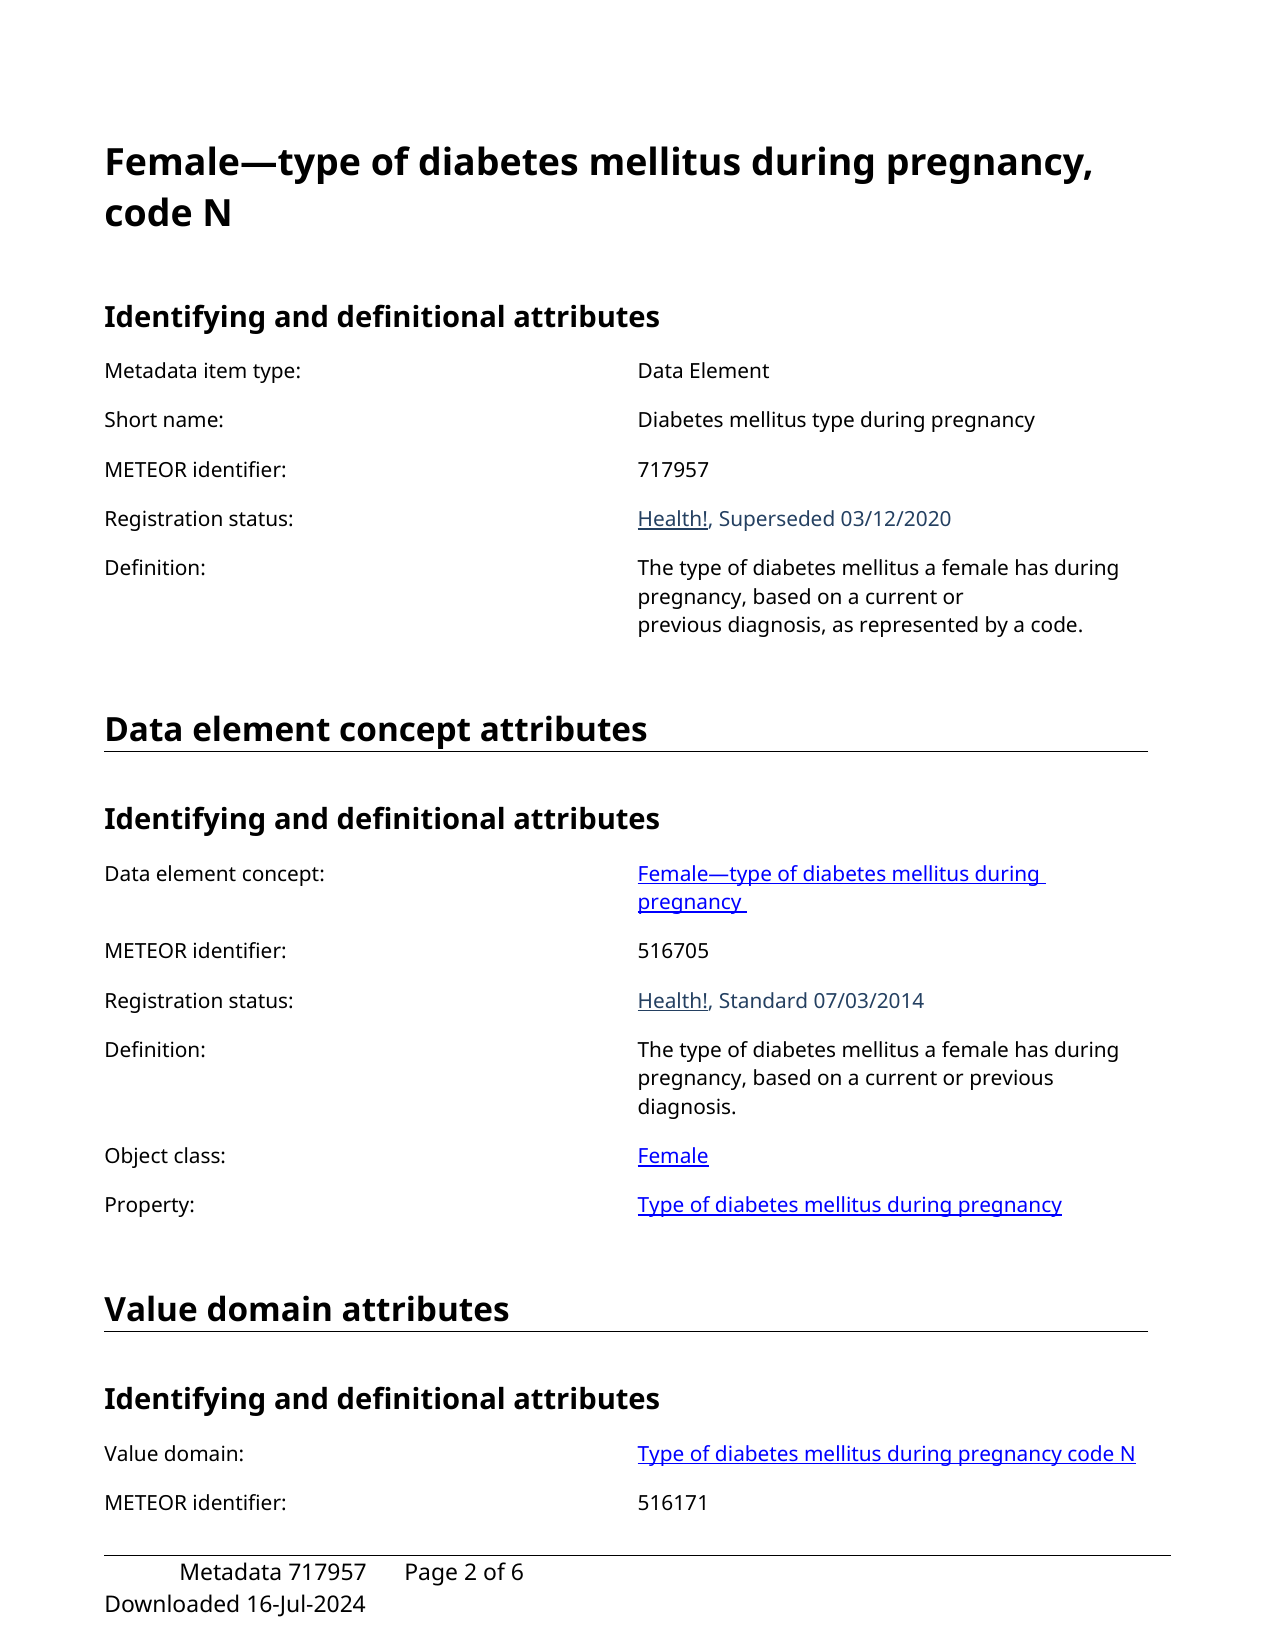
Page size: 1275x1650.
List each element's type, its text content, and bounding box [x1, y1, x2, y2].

table_cell Metadata item type: [93, 346, 626, 395]
table_cell Short name: [93, 395, 626, 444]
table_cell Diabetes mellitus type during pregnancy [626, 395, 1159, 444]
table_cell METEOR identifier: [93, 445, 626, 494]
table_header Value domain attributes [93, 1261, 1159, 1332]
table_header Data element concept attributes [93, 680, 1159, 752]
table_cell METEOR identifier: [93, 1478, 626, 1527]
table_header Identifying and definitional attributes [93, 250, 1159, 346]
table_cell Value domain: [93, 1429, 626, 1478]
table_cell The type of diabetes mellitus a female has during pregnancy, based on a current or previous diagnosis. [626, 1025, 1159, 1131]
table_cell Female—type of diabetes mellitus during pregnancy [626, 848, 1159, 926]
table_cell Type of diabetes mellitus during pregnancy [626, 1180, 1159, 1229]
table_cell 717957 [626, 445, 1159, 494]
table_cell Data Element [626, 346, 1159, 395]
table_cell Female [626, 1131, 1159, 1180]
table_cell METEOR identifier: [93, 926, 626, 975]
table_cell Identifying and definitional attributes [93, 753, 1159, 848]
table_cell Registration status: [93, 975, 626, 1024]
table_cell Definition: [93, 1025, 626, 1131]
table_cell Object class: [93, 1131, 626, 1180]
table_cell Definition: [93, 543, 626, 649]
table_cell 516705 [626, 926, 1159, 975]
table_cell Health!, Standard 07/03/2014 [626, 975, 1159, 1024]
table_cell Registration status: [93, 494, 626, 543]
table_cell Data element concept: [93, 848, 626, 926]
table_cell Property: [93, 1180, 626, 1229]
table_cell Health!, Superseded 03/12/2020 [626, 494, 1159, 543]
table_cell Type of diabetes mellitus during pregnancy code N [626, 1429, 1159, 1478]
table_cell The type of diabetes mellitus a female has during pregnancy, based on a current or previous diagnosis, as represented by a code. [626, 543, 1159, 649]
table_cell Identifying and definitional attributes [93, 1333, 1159, 1428]
subtitle Female—type of diabetes mellitus during pregnancy, code N [104, 135, 1171, 237]
table_cell 516171 [626, 1478, 1159, 1527]
